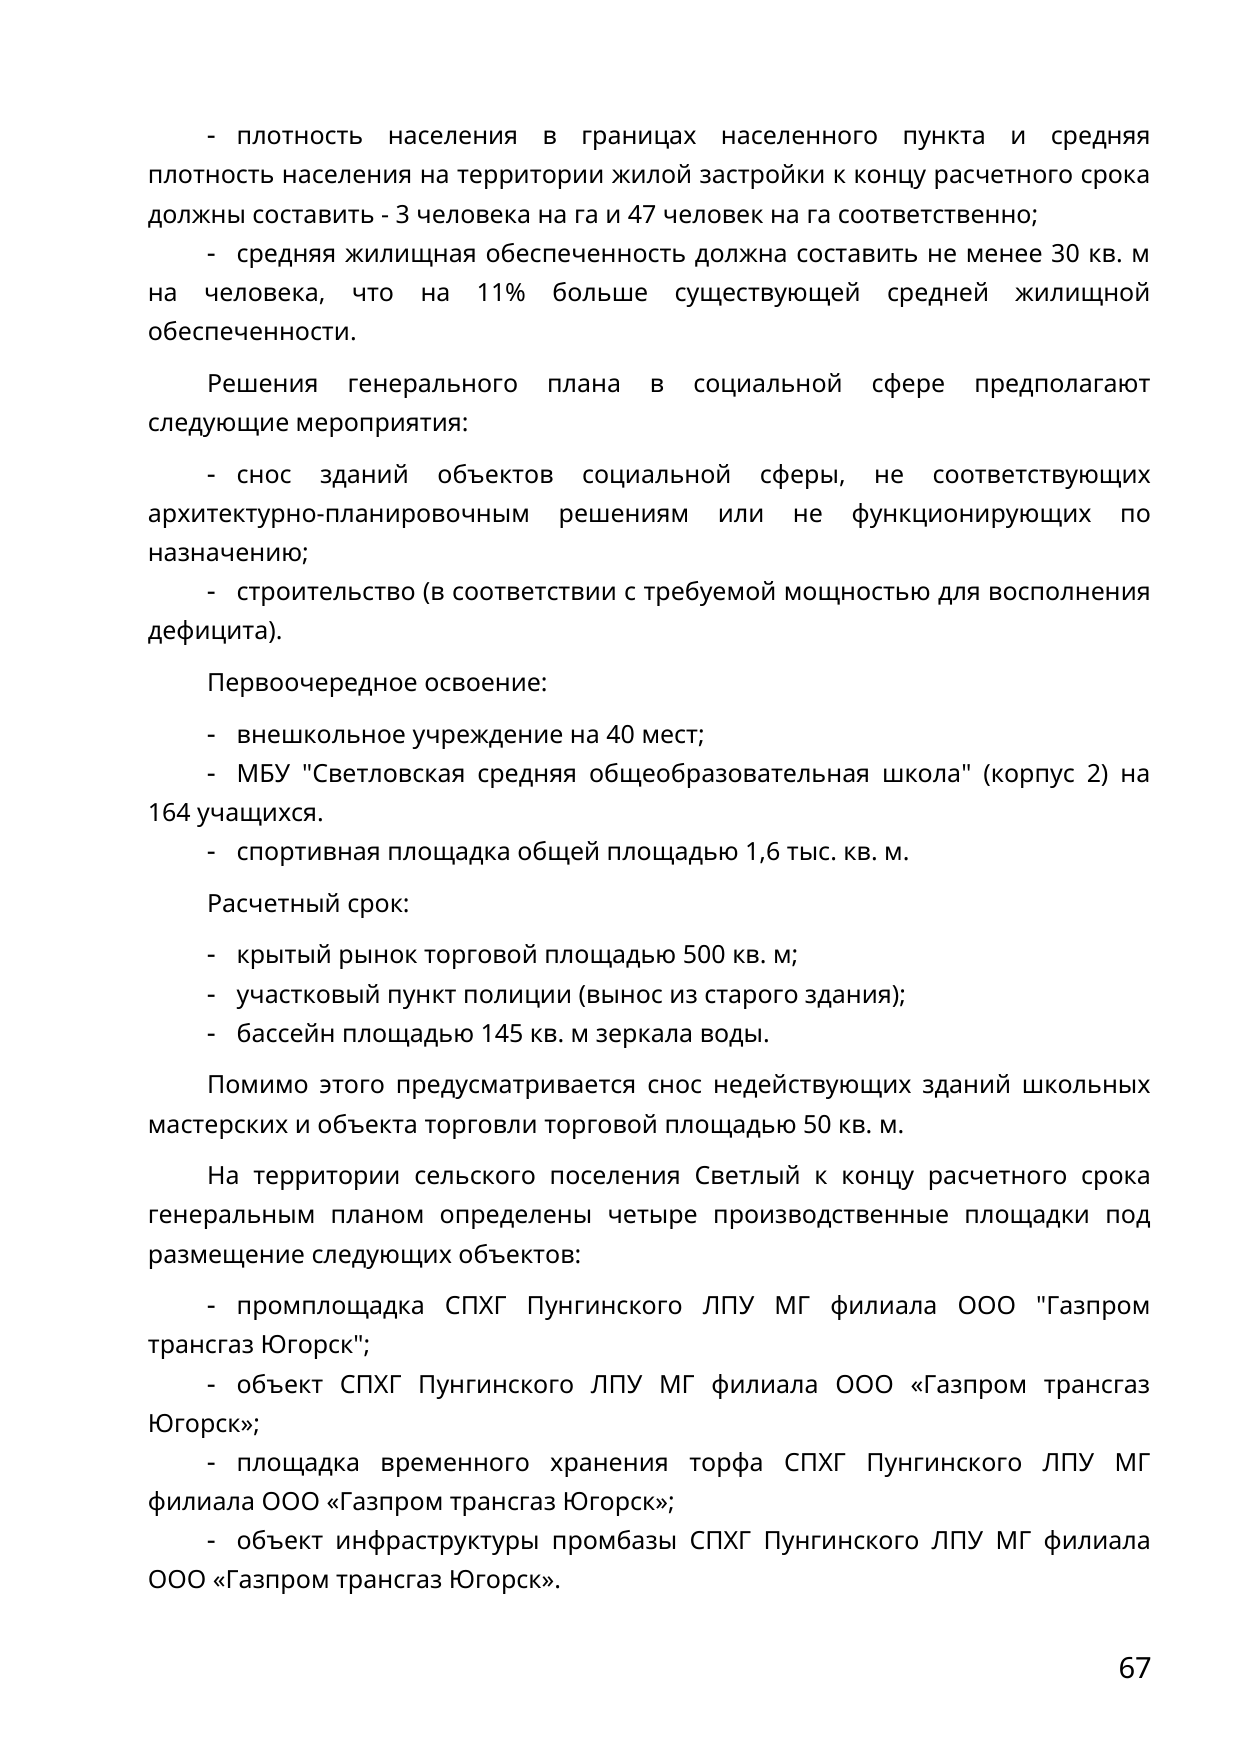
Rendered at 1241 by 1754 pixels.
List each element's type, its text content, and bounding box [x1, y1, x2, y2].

list промплощадка СПХГ Пунгинского ЛПУ МГ филиала ООО "Газпром трансгаз Югорск"; [148, 1288, 1152, 1361]
text Расчетный срок: [148, 886, 1152, 919]
list бассейн площадью 145 кв. м зеркала воды. [148, 1016, 1152, 1049]
list крытый рынок торговой площадью 500 кв. м; [148, 937, 1152, 971]
list строительство (в соответствии с требуемой мощностью для восполнения дефицита). [148, 574, 1152, 647]
list внешкольное учреждение на 40 мест; [148, 716, 1152, 750]
list спортивная площадка общей площадью 1,6 тыс. кв. м. [148, 834, 1152, 868]
text Первоочередное освоение: [148, 665, 1152, 699]
text Решения генерального плана в социальной сфере предполагают следующие мероприятия: [148, 366, 1152, 439]
list объект СПХГ Пунгинского ЛПУ МГ филиала ООО «Газпром трансгаз Югорск»; [148, 1366, 1152, 1439]
text Помимо этого предусматривается снос недействующих зданий школьных мастерских и объекта торговли торговой площадью 50 кв. м. [148, 1067, 1152, 1140]
list объект инфраструктуры промбазы СПХГ Пунгинского ЛПУ МГ филиала ООО «Газпром трансгаз Югорск». [148, 1523, 1152, 1596]
list средняя жилищная обеспеченность должна составить не менее 30 кв. м на человека, что на 11% больше существующей средней жилищной обеспеченности. [148, 236, 1152, 348]
list плотность населения в границах населенного пункта и средняя плотность населения на территории жилой застройки к концу расчетного срока должны составить - 3 человека на га и 47 человек на га соответственно; [148, 118, 1152, 230]
text На территории сельского поселения Светлый к концу расчетного срока генеральным планом определены четыре производственные площадки под размещение следующих объектов: [148, 1158, 1152, 1270]
list снос зданий объектов социальной сферы, не соответствующих архитектурно-планировочным решениям или не функционирующих по назначению; [148, 456, 1152, 569]
list площадка временного хранения торфа СПХГ Пунгинского ЛПУ МГ филиала ООО «Газпром трансгаз Югорск»; [148, 1445, 1152, 1518]
list МБУ "Светловская средняя общеобразовательная школа" (корпус 2) на 164 учащихся. [148, 756, 1152, 829]
list участковый пункт полиции (вынос из старого здания); [148, 976, 1152, 1010]
